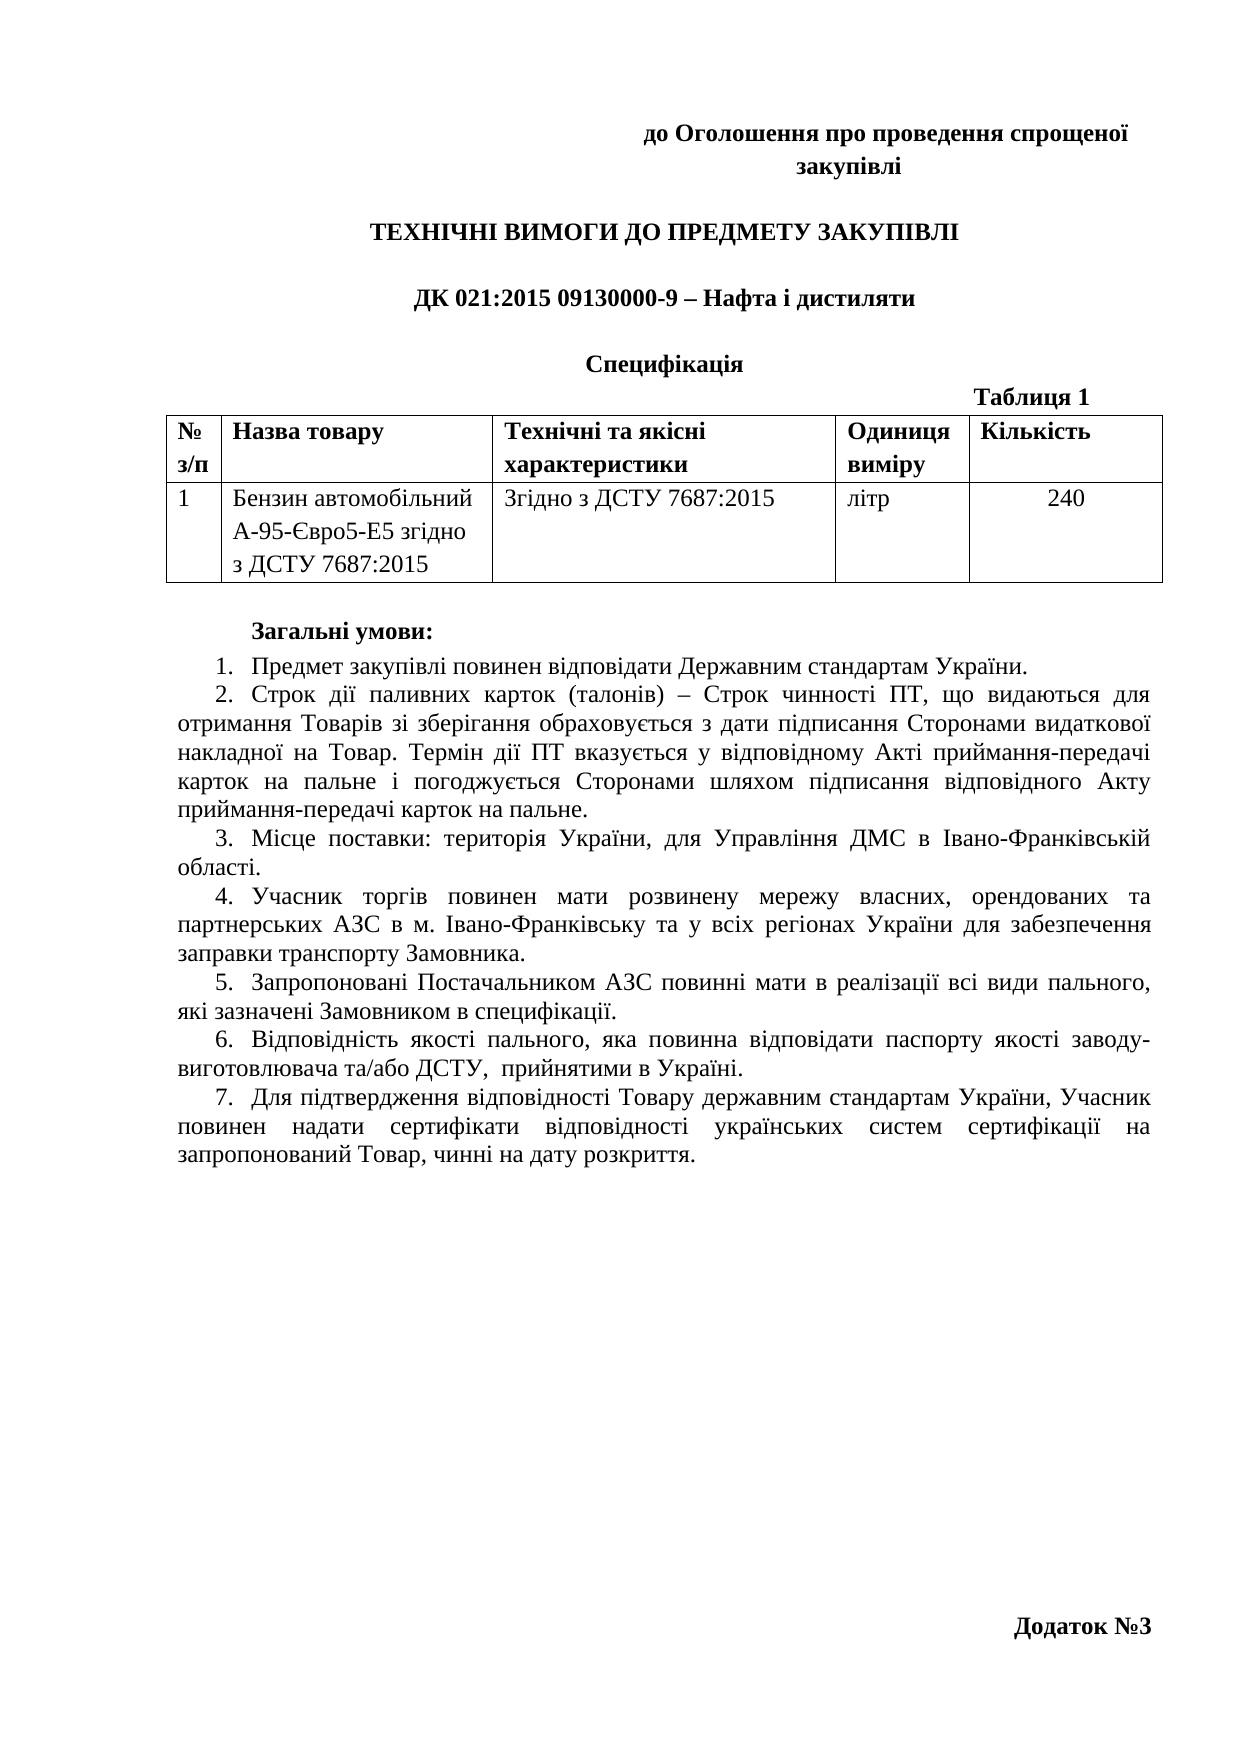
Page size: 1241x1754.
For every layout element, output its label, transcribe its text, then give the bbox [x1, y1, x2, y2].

table_cell Згідно з ДСТУ 7687:2015 [493, 483, 835, 582]
table_cell літр [836, 483, 969, 582]
text Специфікація [177, 349, 1152, 378]
list Для підтвердження відповідності Товару державним стандартам України, Учасник повинен надати сертифікати відповідності українських систем сертифікації на запропонований Товар, чинні на дату розкриття. [177, 1082, 1152, 1168]
list Місце поставки: територія України, для Управління ДМС в Івано-Франківській області. [177, 823, 1152, 881]
list Відповідність якості пального, яка повинна відповідати паспорту якості заводу-виготовлювача та/або ДСТУ, прийнятими в Україні. [177, 1024, 1152, 1082]
table_header Одиниця виміру [836, 416, 969, 482]
text Таблиця 1 [912, 382, 1152, 411]
text Додаток №3 [177, 1611, 1152, 1640]
table_header Технічні та якісні характеристики [493, 416, 835, 482]
list Строк дії паливних карток (талонів) – Строк чинності ПТ, що видаються для отримання Товарів зі зберігання обраховується з дати підписання Сторонами видаткової накладної на Товар. Термін дії ПТ вказується у відповідному Акті приймання-передачі карток на пальне і погоджується Сторонами шляхом підписання відповідного Акту приймання-передачі карток на пальне. [177, 679, 1152, 823]
table_header Назва товару [222, 416, 492, 482]
list Предмет закупівлі повинен відповідати Державним стандартам України. [177, 651, 1152, 679]
text Загальні умови: [177, 616, 1152, 644]
table_cell Бензин автомобільний А-95-Євро5-Е5 згідно з ДСТУ 7687:2015 [222, 483, 492, 582]
list Учасник торгів повинен мати розвинену мережу власних, орендованих та партнерських АЗС в м. Івано-Франківську та у всіх регіонах України для забезпечення заправки транспорту Замовника. [177, 881, 1152, 967]
text ТЕХНІЧНІ ВИМОГИ ДО ПРЕДМЕТУ ЗАКУПІВЛІ [177, 217, 1152, 246]
table_header № з/п [167, 416, 221, 482]
table_cell 1 [167, 483, 221, 582]
table_header Кількість [970, 416, 1162, 482]
text ДК 021:2015 09130000-9 – Нафта і дистиляти [177, 283, 1152, 312]
text до Оголошення про проведення спрощеної закупівлі [546, 118, 1152, 180]
table_cell 240 [970, 483, 1162, 582]
list Запропоновані Постачальником АЗС повинні мати в реалізації всі види пального, які зазначені Замовником в специфікації. [177, 967, 1152, 1024]
